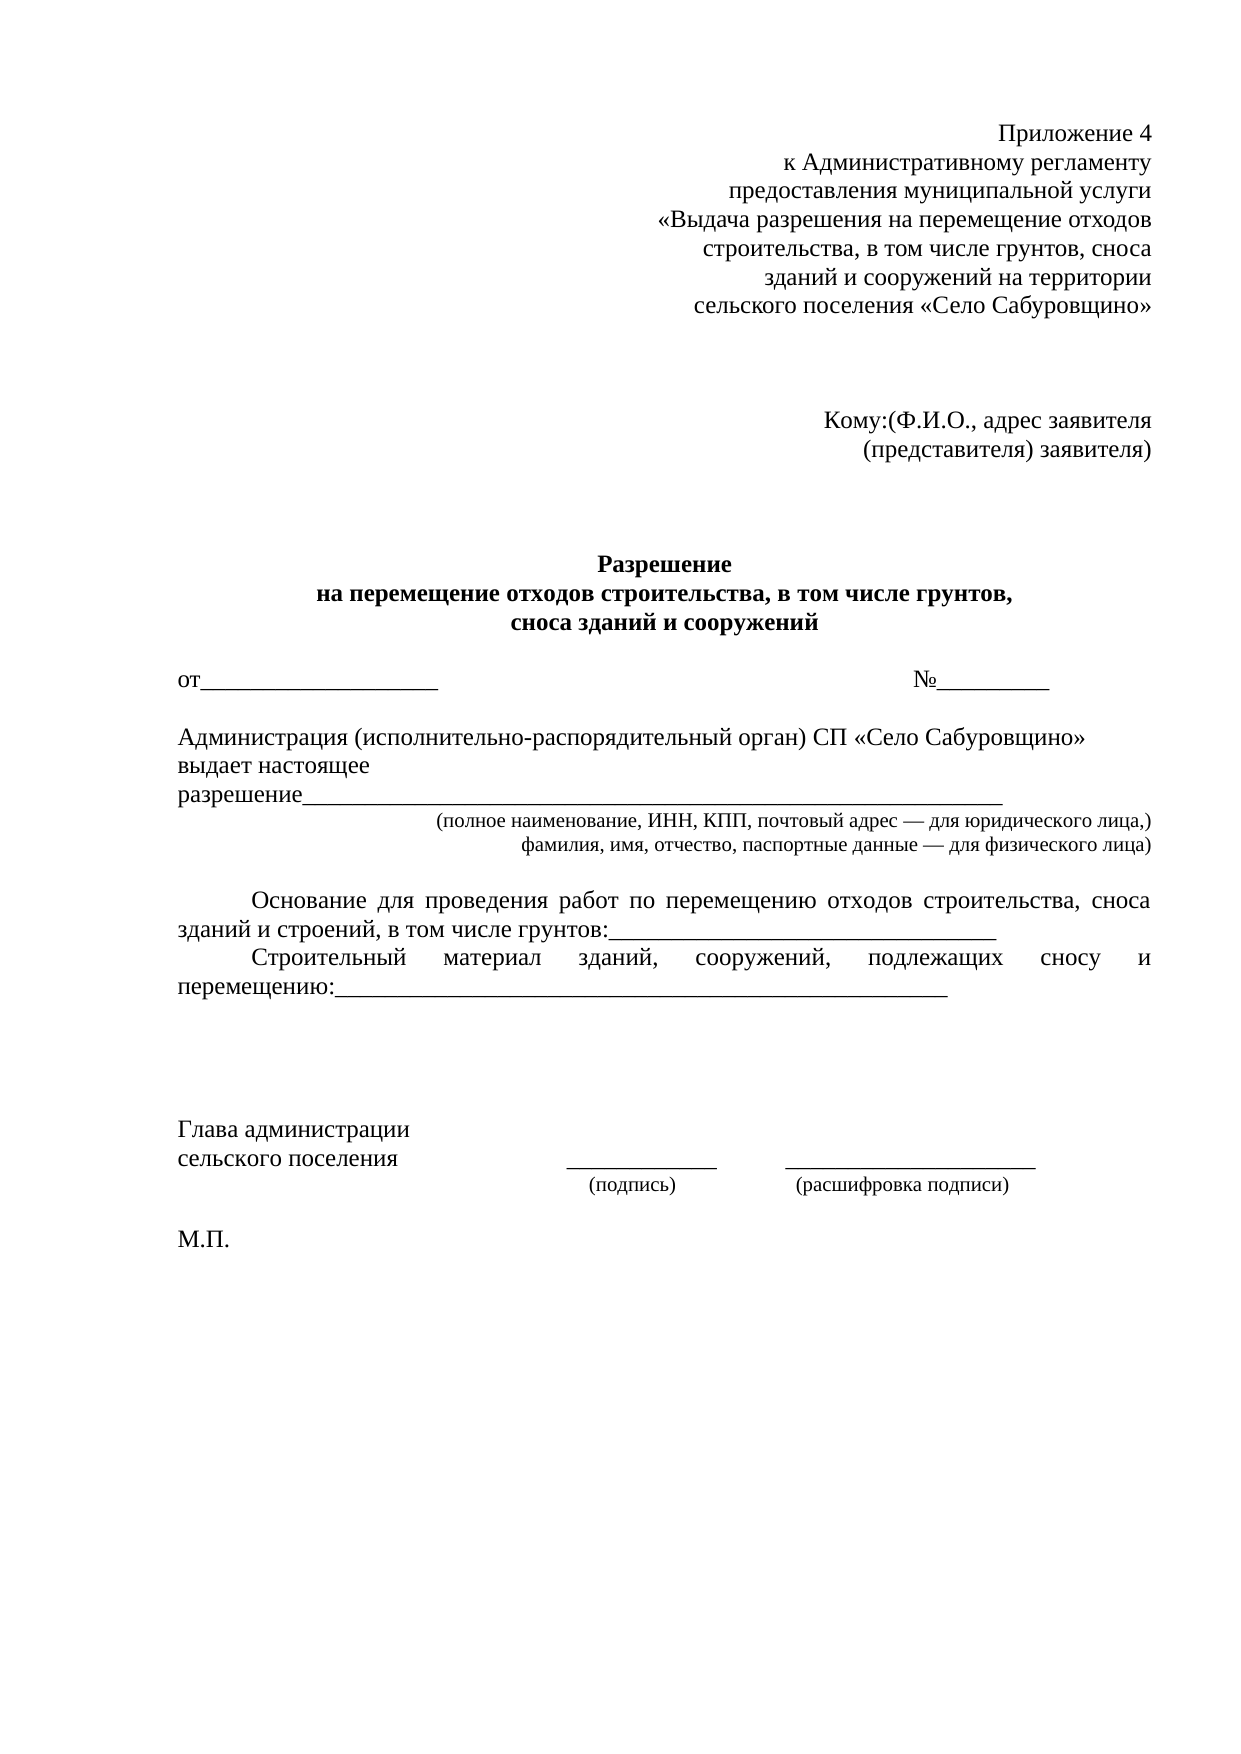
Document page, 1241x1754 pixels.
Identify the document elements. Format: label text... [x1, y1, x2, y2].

text (представителя) заявителя) [177, 434, 1152, 463]
text от___________________ №_________ [177, 664, 1152, 693]
text М.П. [177, 1224, 1152, 1253]
text Разрешение [177, 549, 1152, 578]
text Основание для проведения работ по перемещению отходов строительства, сноса зданий и строений, в том числе грунтов:_______________________________ [177, 885, 1152, 942]
text строительства, в том числе грунтов, сноса [177, 233, 1152, 262]
text (полное наименование, ИНН, КПП, почтовый адрес — для юридического лица,) [177, 808, 1152, 832]
text Глава администрации [177, 1114, 1152, 1143]
text сельского поселения «Село Сабуровщино» [177, 291, 1152, 319]
text к Административному регламенту [177, 147, 1152, 176]
text предоставления муниципальной услуги [177, 176, 1152, 204]
text Приложение 4 [177, 118, 1152, 147]
text Кому:(Ф.И.О., адрес заявителя [177, 406, 1152, 434]
text зданий и сооружений на территории [177, 262, 1152, 291]
text на перемещение отходов строительства, в том числе грунтов, сноса зданий и сооружений [177, 578, 1152, 636]
text «Выдача разрешения на перемещение отходов [177, 204, 1152, 233]
text фамилия, имя, отчество, паспортные данные — для физического лица) [177, 832, 1152, 856]
text (подпись) (расшифровка подписи) [177, 1172, 1152, 1196]
text Строительный материал зданий, сооружений, подлежащих сносу и перемещению:_________________________________________________ [177, 942, 1152, 1000]
text Администрация (исполнительно-распорядительный орган) СП «Село Сабуровщино» выдает настоящее разрешение________________________________________________________ [177, 722, 1152, 808]
text сельского поселения ____________ ____________________ [177, 1143, 1152, 1172]
